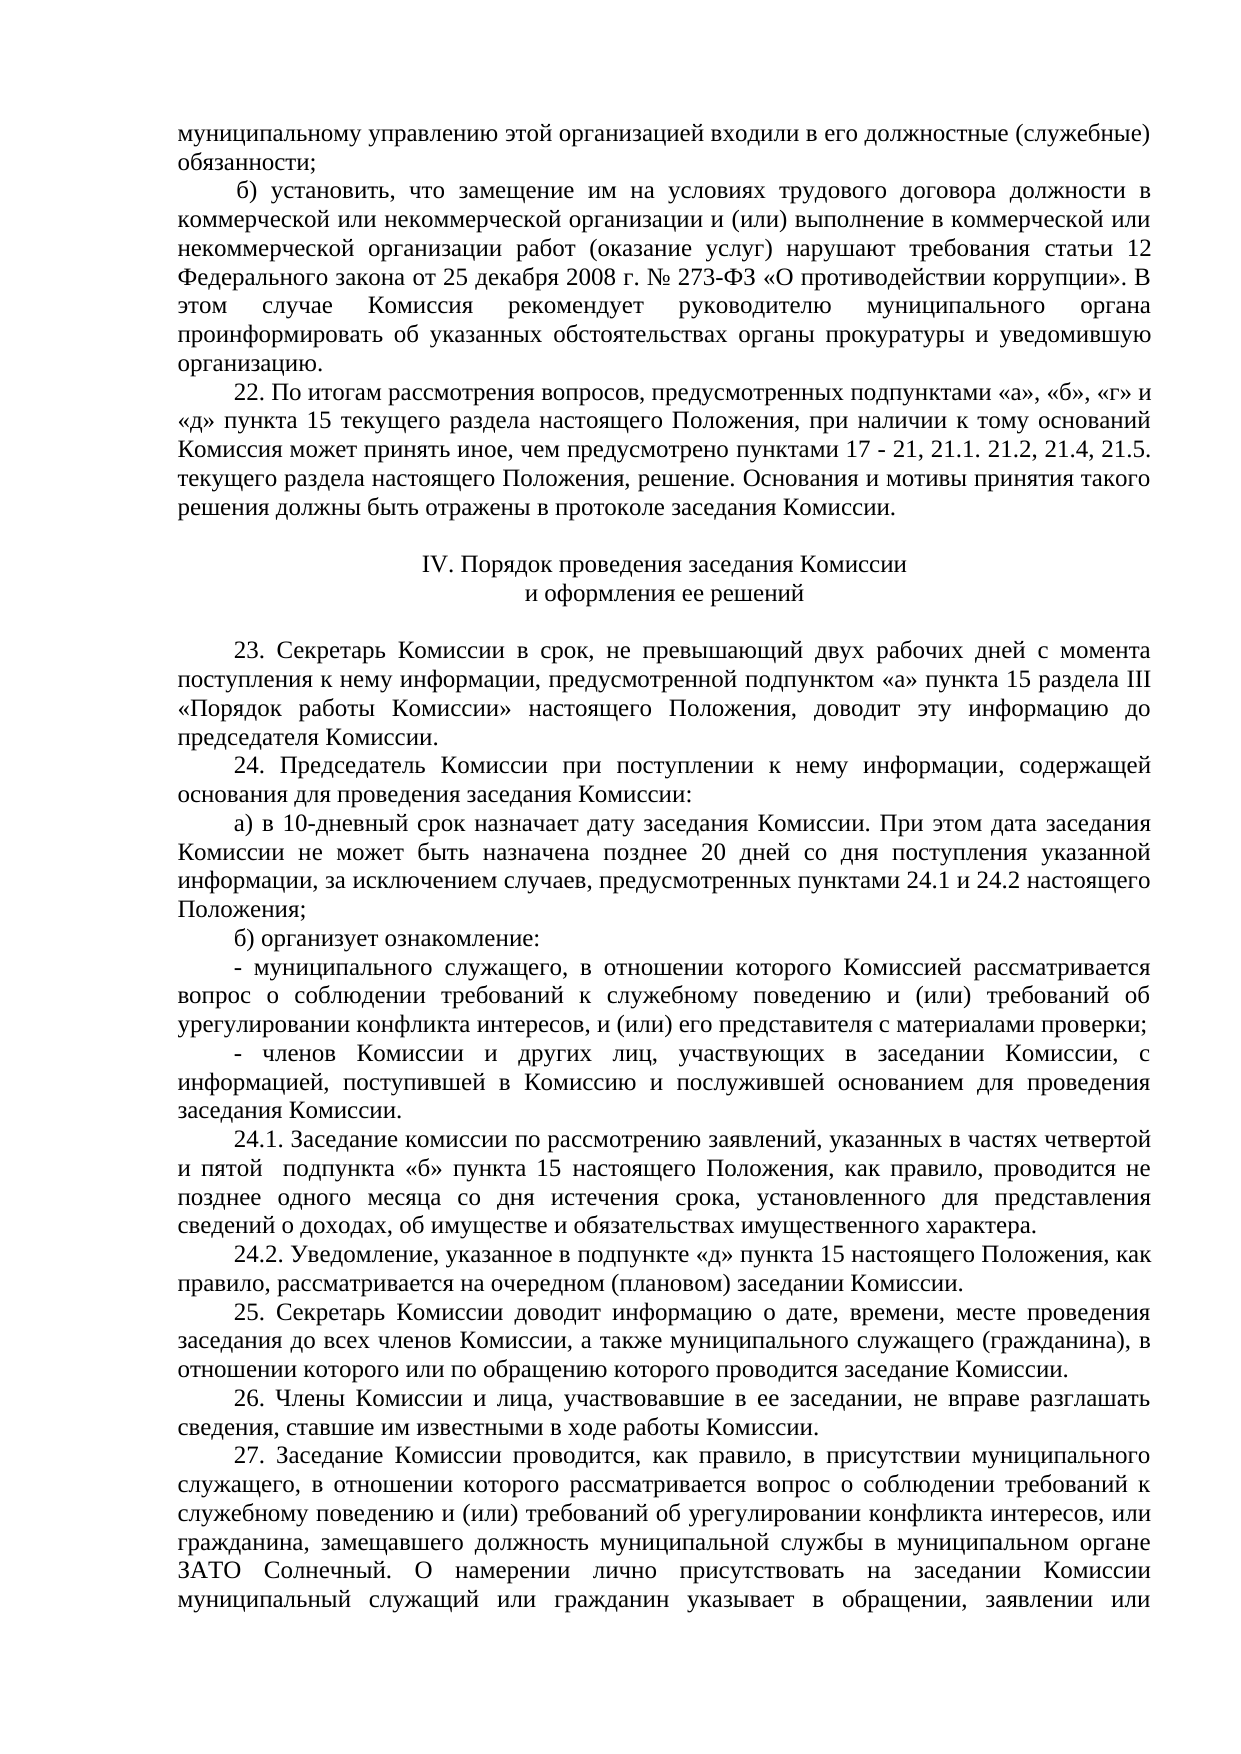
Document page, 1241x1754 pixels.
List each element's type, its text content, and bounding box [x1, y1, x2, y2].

text б) организует ознакомление: [177, 923, 1152, 952]
text 24. Председатель Комиссии при поступлении к нему информации, содержащей основания для проведения заседания Комиссии: [177, 751, 1152, 808]
text а) в 10-дневный срок назначает дату заседания Комиссии. При этом дата заседания Комиссии не может быть назначена позднее 20 дней со дня поступления указанной информации, за исключением случаев, предусмотренных пунктами 24.1 и 24.2 настоящего Положения; [177, 808, 1152, 923]
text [177, 118, 1152, 176]
text 24.2. Уведомление, указанное в подпункте «д» пункта 15 настоящего Положения, как правило, рассматривается на очередном (плановом) заседании Комиссии. [177, 1239, 1152, 1297]
text 26. Члены Комиссии и лица, участвовавшие в ее заседании, не вправе разглашать сведения, ставшие им известными в ходе работы Комиссии. [177, 1383, 1152, 1441]
text 23. Секретарь Комиссии в срок, не превышающий двух рабочих дней с момента поступления к нему информации, предусмотренной подпунктом «а» пункта 15 раздела III «Порядок работы Комиссии» настоящего Положения, доводит эту информацию до председателя Комиссии. [177, 636, 1152, 751]
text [177, 1441, 1152, 1613]
text IV. Порядок проведения заседания Комиссии [177, 549, 1152, 578]
text 25. Секретарь Комиссии доводит информацию о дате, времени, месте проведения заседания до всех членов Комиссии, а также муниципального служащего (гражданина), в отношении которого или по обращению которого проводится заседание Комиссии. [177, 1297, 1152, 1383]
text и оформления ее решений [177, 578, 1152, 607]
text - членов Комиссии и других лиц, участвующих в заседании Комиссии, с информацией, поступившей в Комиссию и послужившей основанием для проведения заседания Комиссии. [177, 1038, 1152, 1124]
text 22. По итогам рассмотрения вопросов, предусмотренных подпунктами «а», «б», «г» и «д» пункта 15 текущего раздела настоящего Положения, при наличии к тому оснований Комиссия может принять иное, чем предусмотрено пунктами 17 - 21, 21.1. 21.2, 21.4, 21.5. текущего раздела настоящего Положения, решение. Основания и мотивы принятия такого решения должны быть отражены в протоколе заседания Комиссии. [177, 377, 1152, 521]
text 24.1. Заседание комиссии по рассмотрению заявлений, указанных в частях четвертой и пятой подпункта «б» пункта 15 настоящего Положения, как правило, проводится не позднее одного месяца со дня истечения срока, установленного для представления сведений о доходах, об имуществе и обязательствах имущественного характера. [177, 1124, 1152, 1239]
text - муниципального служащего, в отношении которого Комиссией рассматривается вопрос о соблюдении требований к служебному поведению и (или) требований об урегулировании конфликта интересов, и (или) его представителя с материалами проверки; [177, 952, 1152, 1038]
text б) установить, что замещение им на условиях трудового договора должности в коммерческой или некоммерческой организации и (или) выполнение в коммерческой или некоммерческой организации работ (оказание услуг) нарушают требования статьи 12 Федерального закона от 25 декабря 2008 г. № 273-ФЗ «О противодействии коррупции». В этом случае Комиссия рекомендует руководителю муниципального органа проинформировать об указанных обстоятельствах органы прокуратуры и уведомившую организацию. [177, 176, 1152, 377]
